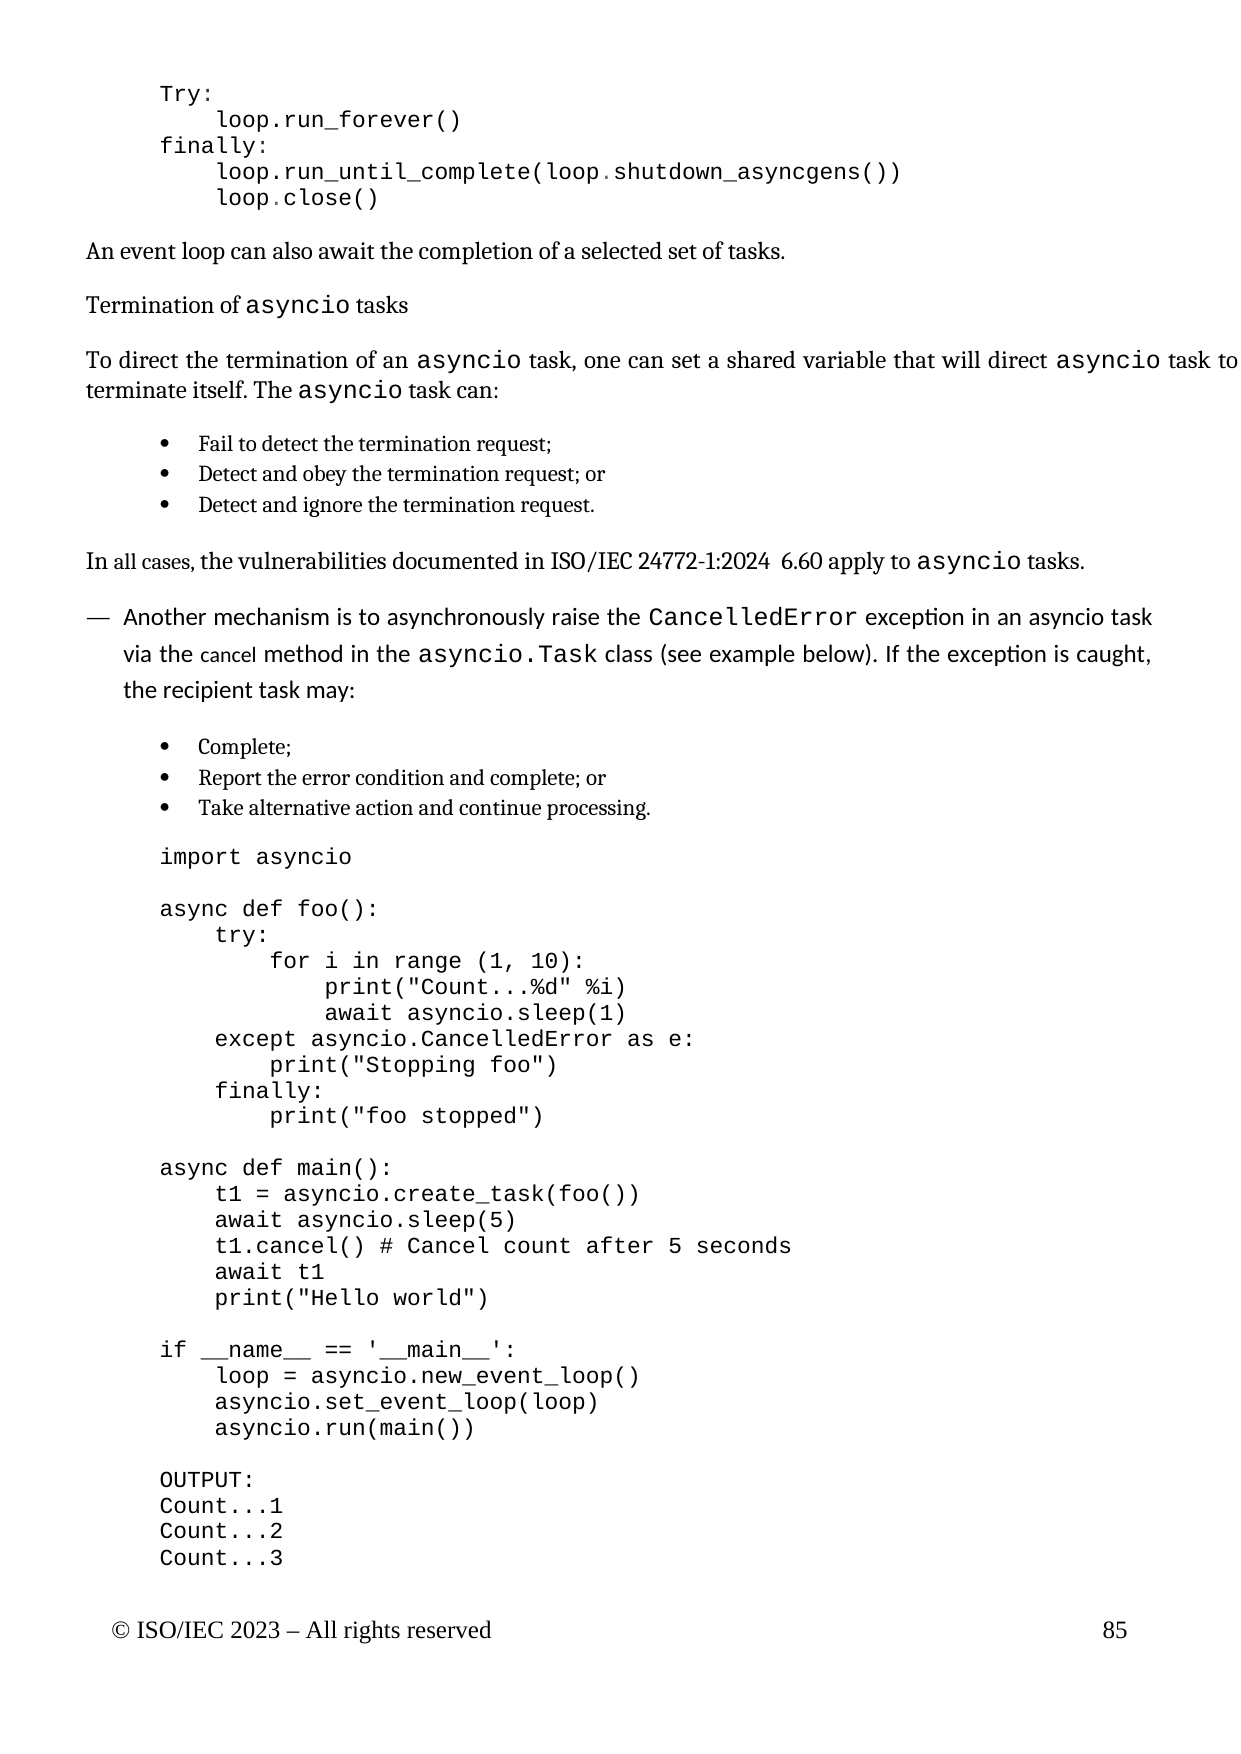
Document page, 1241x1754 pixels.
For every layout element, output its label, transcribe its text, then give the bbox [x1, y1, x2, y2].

text print("Stopping foo") [86, 1053, 1148, 1079]
text print("Hello world") [86, 1286, 1148, 1312]
text except asyncio.CancelledError as e: [86, 1027, 1148, 1053]
text Another mechanism is to asynchronously raise the CancelledError exception in an asyncio task via the cancel method in the asyncio.Task class (see example below). If the exception is caught, the recipient task may: [86, 602, 1153, 704]
text OUTPUT: [86, 1468, 1148, 1494]
text for i in range (1, 10): [86, 949, 1148, 975]
list Detect and ignore the termination request. [161, 491, 1238, 518]
list Fail to detect the termination request; [161, 431, 1238, 457]
text Try: [86, 82, 1148, 108]
text Count...2 [86, 1520, 1148, 1546]
text Termination of asyncio tasks [86, 291, 1238, 321]
text async def foo(): [86, 897, 1148, 923]
text print("foo stopped") [86, 1105, 1148, 1131]
text await asyncio.sleep(1) [86, 1001, 1148, 1027]
text finally: [86, 134, 1148, 160]
text await asyncio.sleep(5) [86, 1209, 1148, 1234]
text Count...1 [86, 1494, 1148, 1520]
list Take alternative action and continue processing. [161, 794, 1238, 821]
list Complete; [161, 734, 1238, 760]
text loop.close() [86, 186, 1148, 212]
list Report the error condition and complete; or [161, 764, 1238, 791]
list Detect and obey the termination request; or [161, 461, 1238, 487]
text import asyncio [86, 846, 1148, 871]
text loop.run_forever() [86, 108, 1148, 134]
text asyncio.set_event_loop(loop) [86, 1390, 1148, 1416]
text finally: [86, 1079, 1148, 1105]
text t1.cancel() # Cancel count after 5 seconds [86, 1234, 1148, 1261]
text An event loop can also await the completion of a selected set of tasks. [86, 237, 1238, 266]
text print("Count...%d" %i) [86, 975, 1148, 1001]
text In all cases, the vulnerabilities documented in ISO/IEC 24772-1:2024 6.60 apply to asyncio tasks. [86, 547, 1238, 577]
text To direct the termination of an asyncio task, one can set a shared variable that will direct asyncio task to terminate itself. The asyncio task can: [86, 346, 1238, 406]
text loop = asyncio.new_event_loop() [86, 1364, 1148, 1390]
text loop.run_until_complete(loop.shutdown_asyncgens()) [86, 160, 1148, 186]
text if __name__ == '__main__': [86, 1338, 1148, 1364]
text asyncio.run(main()) [86, 1416, 1148, 1442]
text await t1 [86, 1261, 1148, 1286]
text async def main(): [86, 1157, 1148, 1183]
text Count...3 [86, 1546, 1148, 1572]
text t1 = asyncio.create_task(foo()) [86, 1183, 1148, 1209]
text try: [86, 923, 1148, 949]
